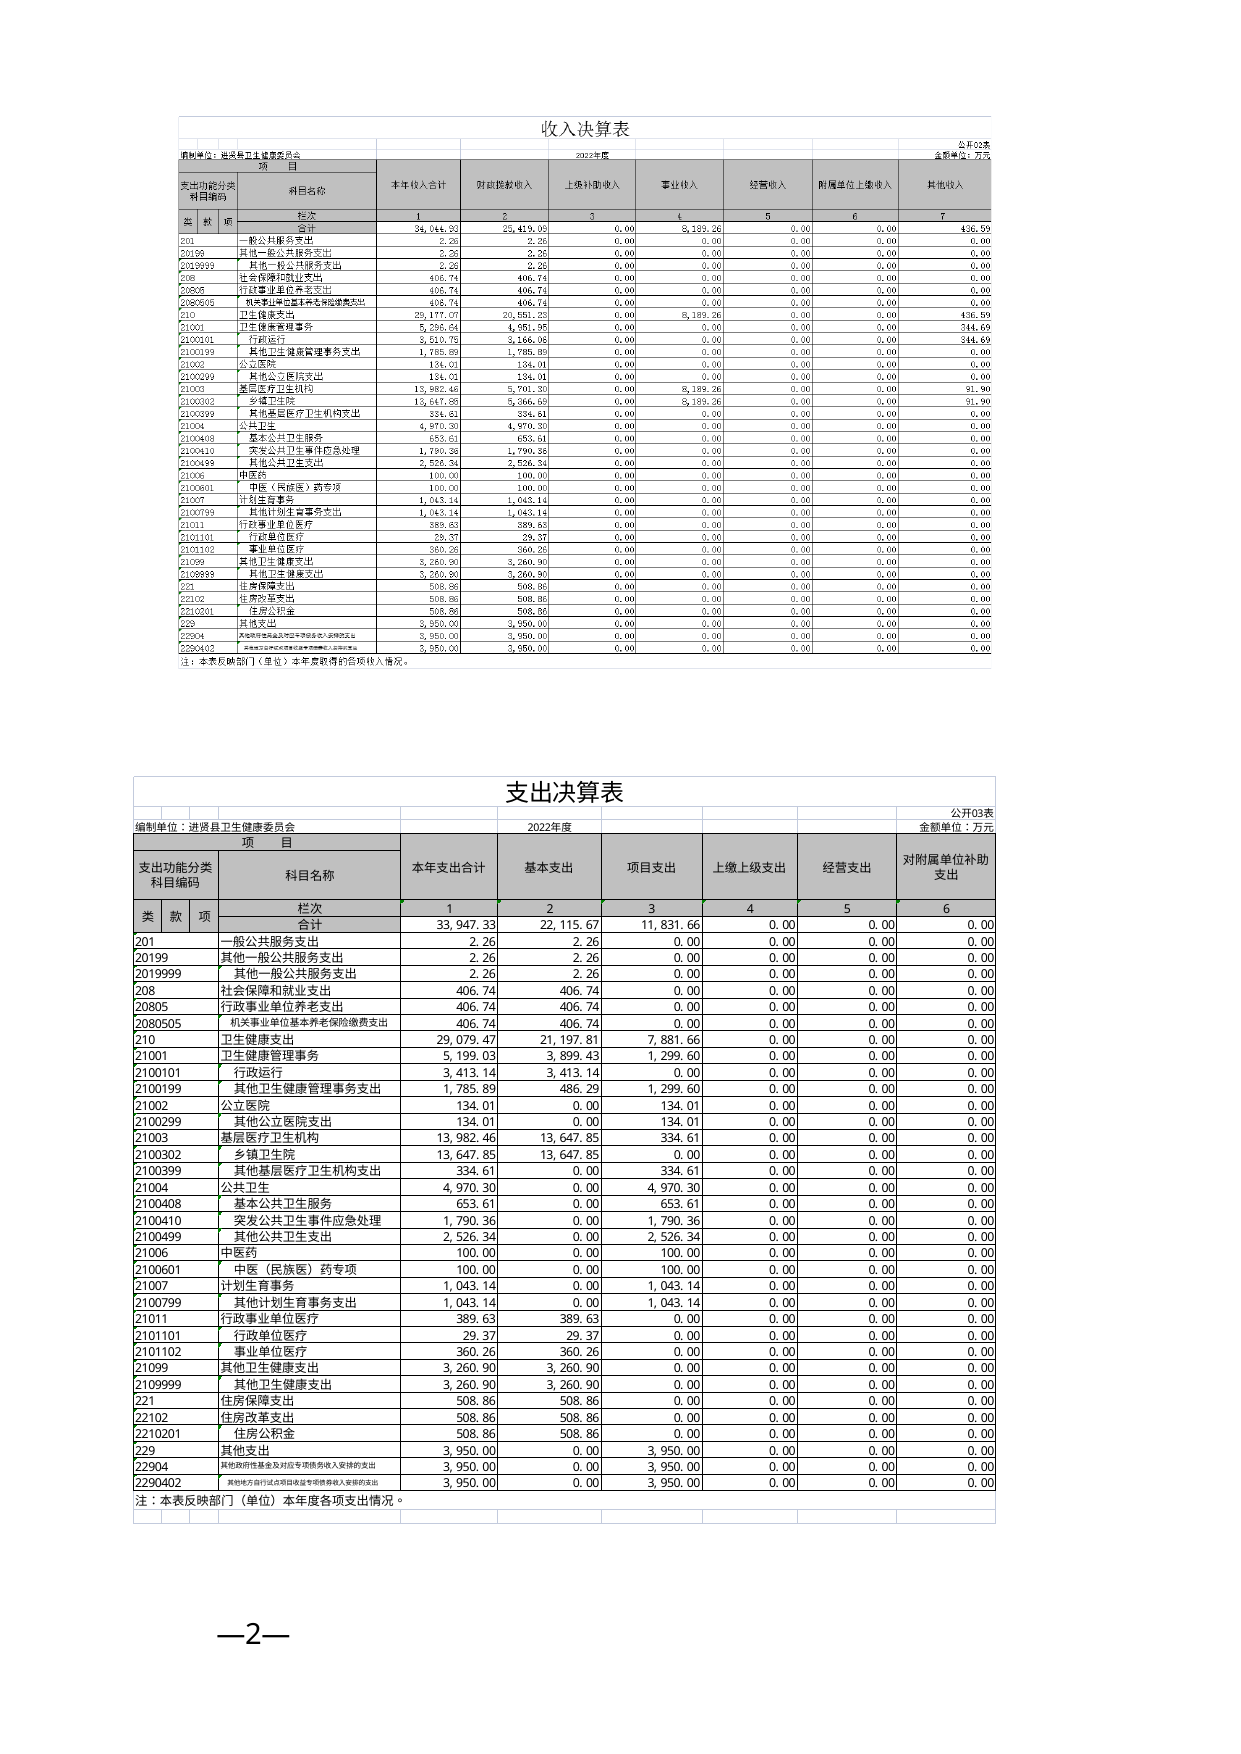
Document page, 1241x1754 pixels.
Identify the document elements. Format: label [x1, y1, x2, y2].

picture [178, 116, 992, 669]
